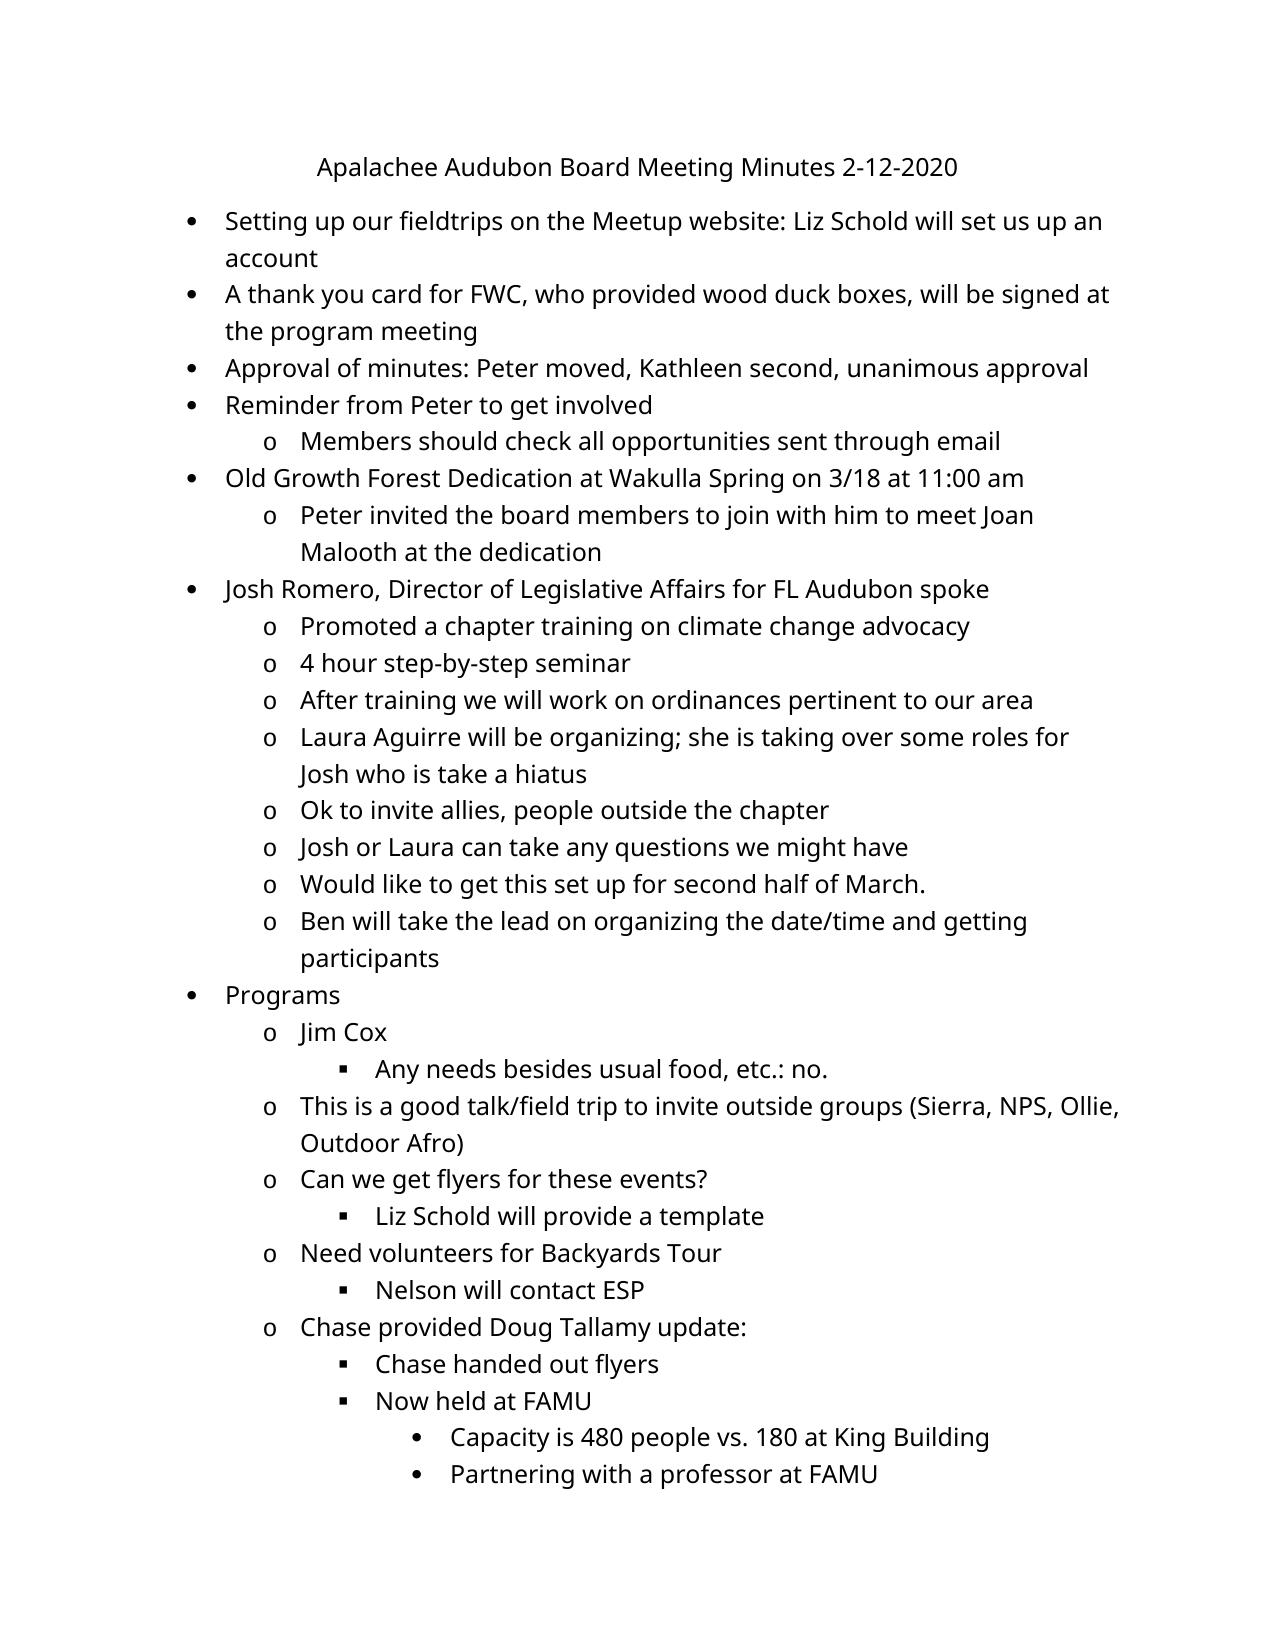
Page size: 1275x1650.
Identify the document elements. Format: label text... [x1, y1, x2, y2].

list Capacity is 480 people vs. 180 at King Building [412, 1420, 1125, 1454]
list Liz Schold will provide a template [337, 1199, 1125, 1233]
text Apalachee Audubon Board Meeting Minutes 2-12-2020 [150, 150, 1125, 184]
list Programs [187, 978, 1125, 1012]
list Chase handed out flyers [337, 1346, 1125, 1381]
list Reminder from Peter to get involved [187, 387, 1125, 421]
list Old Growth Forest Dedication at Wakulla Spring on 3/18 at 11:00 am [187, 461, 1125, 495]
list Partnering with a professor at FAMU [412, 1457, 1125, 1491]
list Chase provided Doug Tallamy update: [262, 1309, 1125, 1344]
list A thank you card for FWC, who provided wood duck boxes, will be signed at the program meeting [187, 277, 1125, 348]
list Promoted a chapter training on climate change advocacy [262, 608, 1125, 643]
list Can we get flyers for these events? [262, 1162, 1125, 1196]
list Josh or Laura can take any questions we might have [262, 830, 1125, 864]
list Peter invited the board members to join with him to meet Joan Malooth at the dedication [262, 498, 1125, 569]
list Nelson will contact ESP [337, 1273, 1125, 1307]
list Ok to invite allies, people outside the chapter [262, 793, 1125, 827]
list Josh Romero, Director of Legislative Affairs for FL Audubon spoke [187, 572, 1125, 606]
list Members should check all opportunities sent through email [262, 424, 1125, 458]
list Setting up our fieldtrips on the Meetup website: Liz Schold will set us up an account [187, 203, 1125, 274]
list Now held at FAMU [337, 1383, 1125, 1417]
list Jim Cox [262, 1014, 1125, 1049]
list After training we will work on ordinances pertinent to our area [262, 682, 1125, 717]
list Any needs besides usual food, etc.: no. [337, 1051, 1125, 1086]
list Laura Aguirre will be organizing; she is taking over some roles for Josh who is take a hiatus [262, 719, 1125, 790]
list Approval of minutes: Peter moved, Kathleen second, unanimous approval [187, 351, 1125, 384]
list Would like to get this set up for second half of March. [262, 867, 1125, 901]
list Need volunteers for Backyards Tour [262, 1236, 1125, 1270]
list Ben will take the lead on organizing the date/time and getting participants [262, 904, 1125, 975]
list 4 hour step-by-step seminar [262, 645, 1125, 679]
list This is a good talk/field trip to invite outside groups (Sierra, NPS, Ollie, Outdoor Afro) [262, 1088, 1125, 1159]
